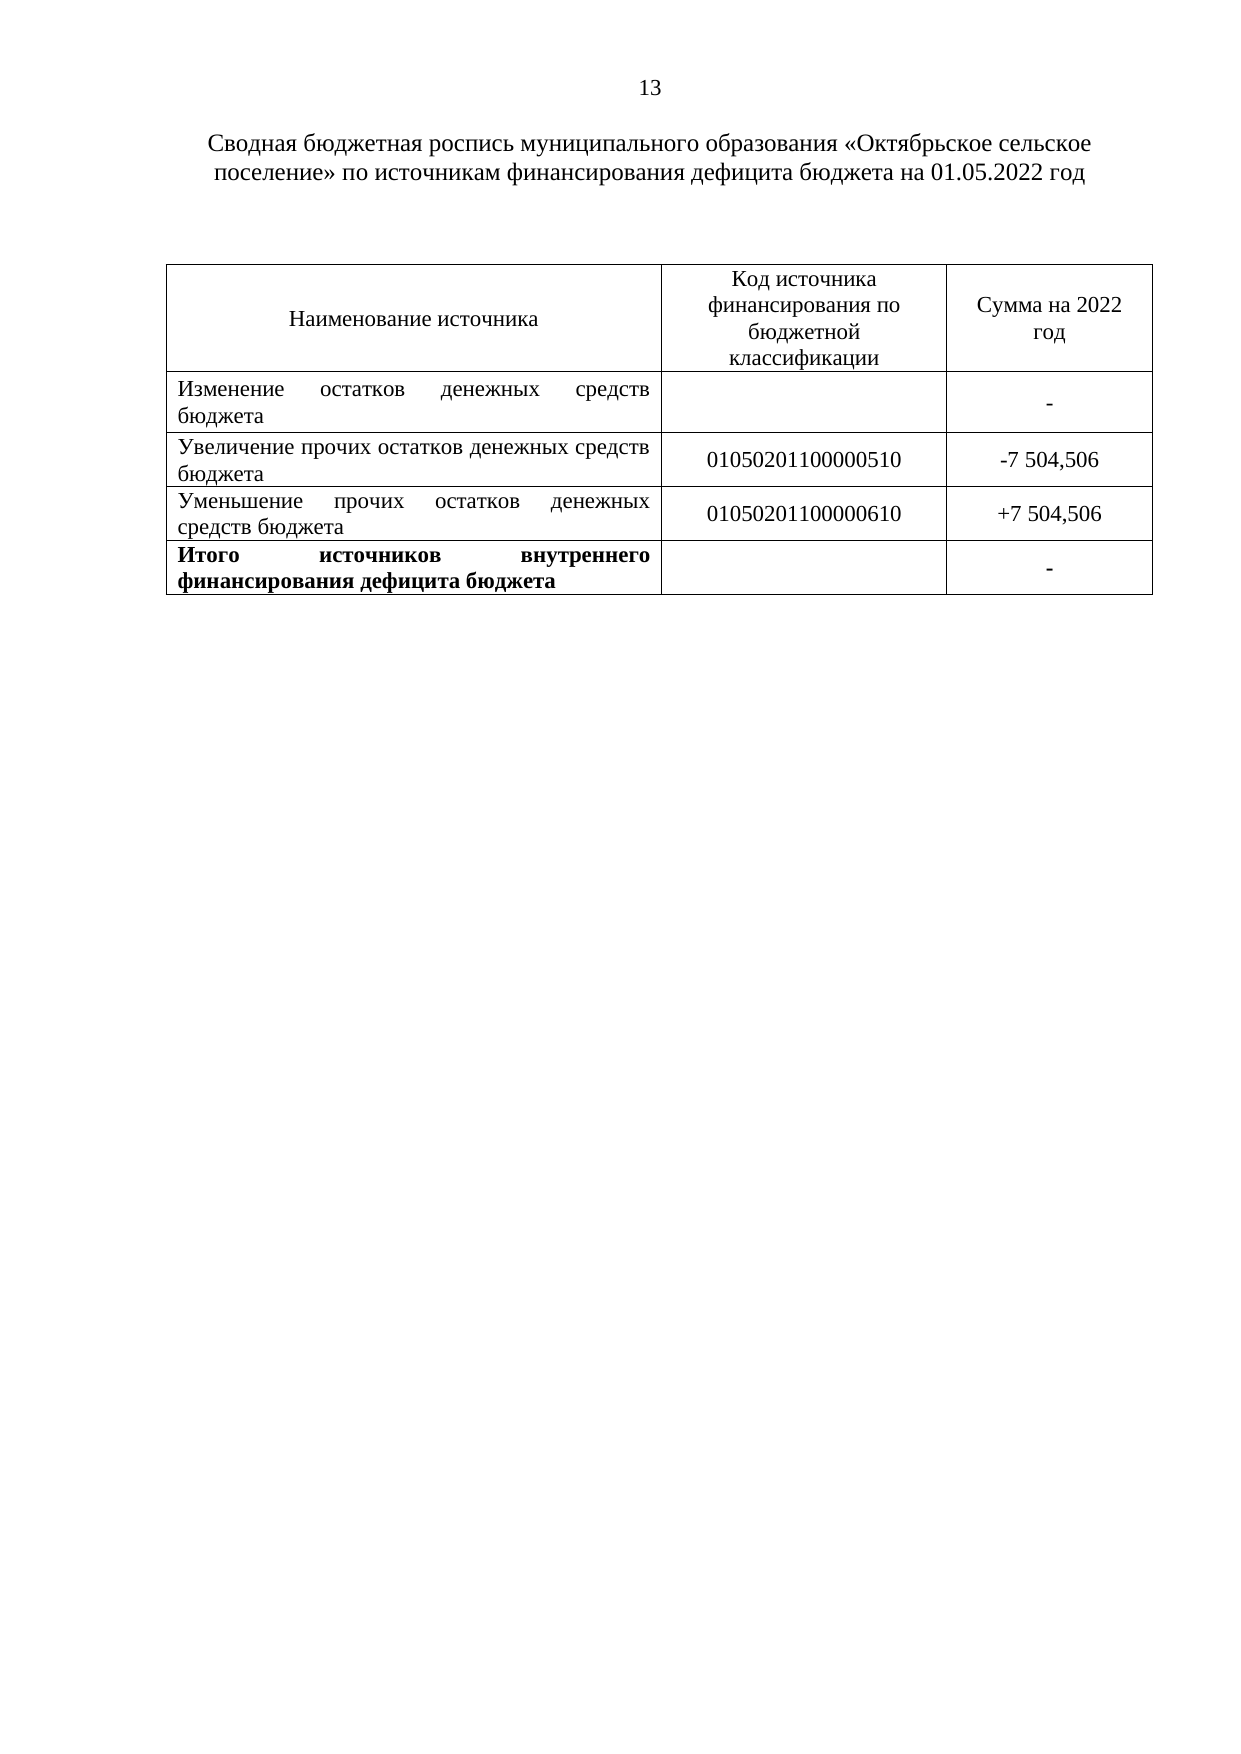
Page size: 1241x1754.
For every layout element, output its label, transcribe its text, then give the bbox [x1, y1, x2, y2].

text Сводная бюджетная роспись муниципального образования «Октябрьское сельское поселение» по источникам финансирования дефицита бюджета на 01.05.2022 год [177, 128, 1122, 186]
table_cell Уменьшение прочих остатков денежных средств бюджета [167, 487, 661, 540]
table_header Сумма на 2022 год [947, 265, 1152, 371]
table_cell Увеличение прочих остатков денежных средств бюджета [167, 433, 661, 486]
table_cell -7 504,506 [947, 433, 1152, 486]
table_header Код источника финансирования по бюджетной классификации [662, 265, 946, 371]
table_cell [662, 372, 946, 432]
table_cell 01050201100000610 [662, 487, 946, 540]
table_cell Изменение остатков денежных средств бюджета [167, 372, 661, 432]
table_cell - [947, 372, 1152, 432]
table_cell Итого источников внутреннего финансирования дефицита бюджета [167, 541, 661, 593]
table_cell [662, 541, 946, 593]
table_cell - [947, 541, 1152, 593]
table_header Наименование источника [167, 265, 661, 371]
table_cell +7 504,506 [947, 487, 1152, 540]
table_cell 01050201100000510 [662, 433, 946, 486]
